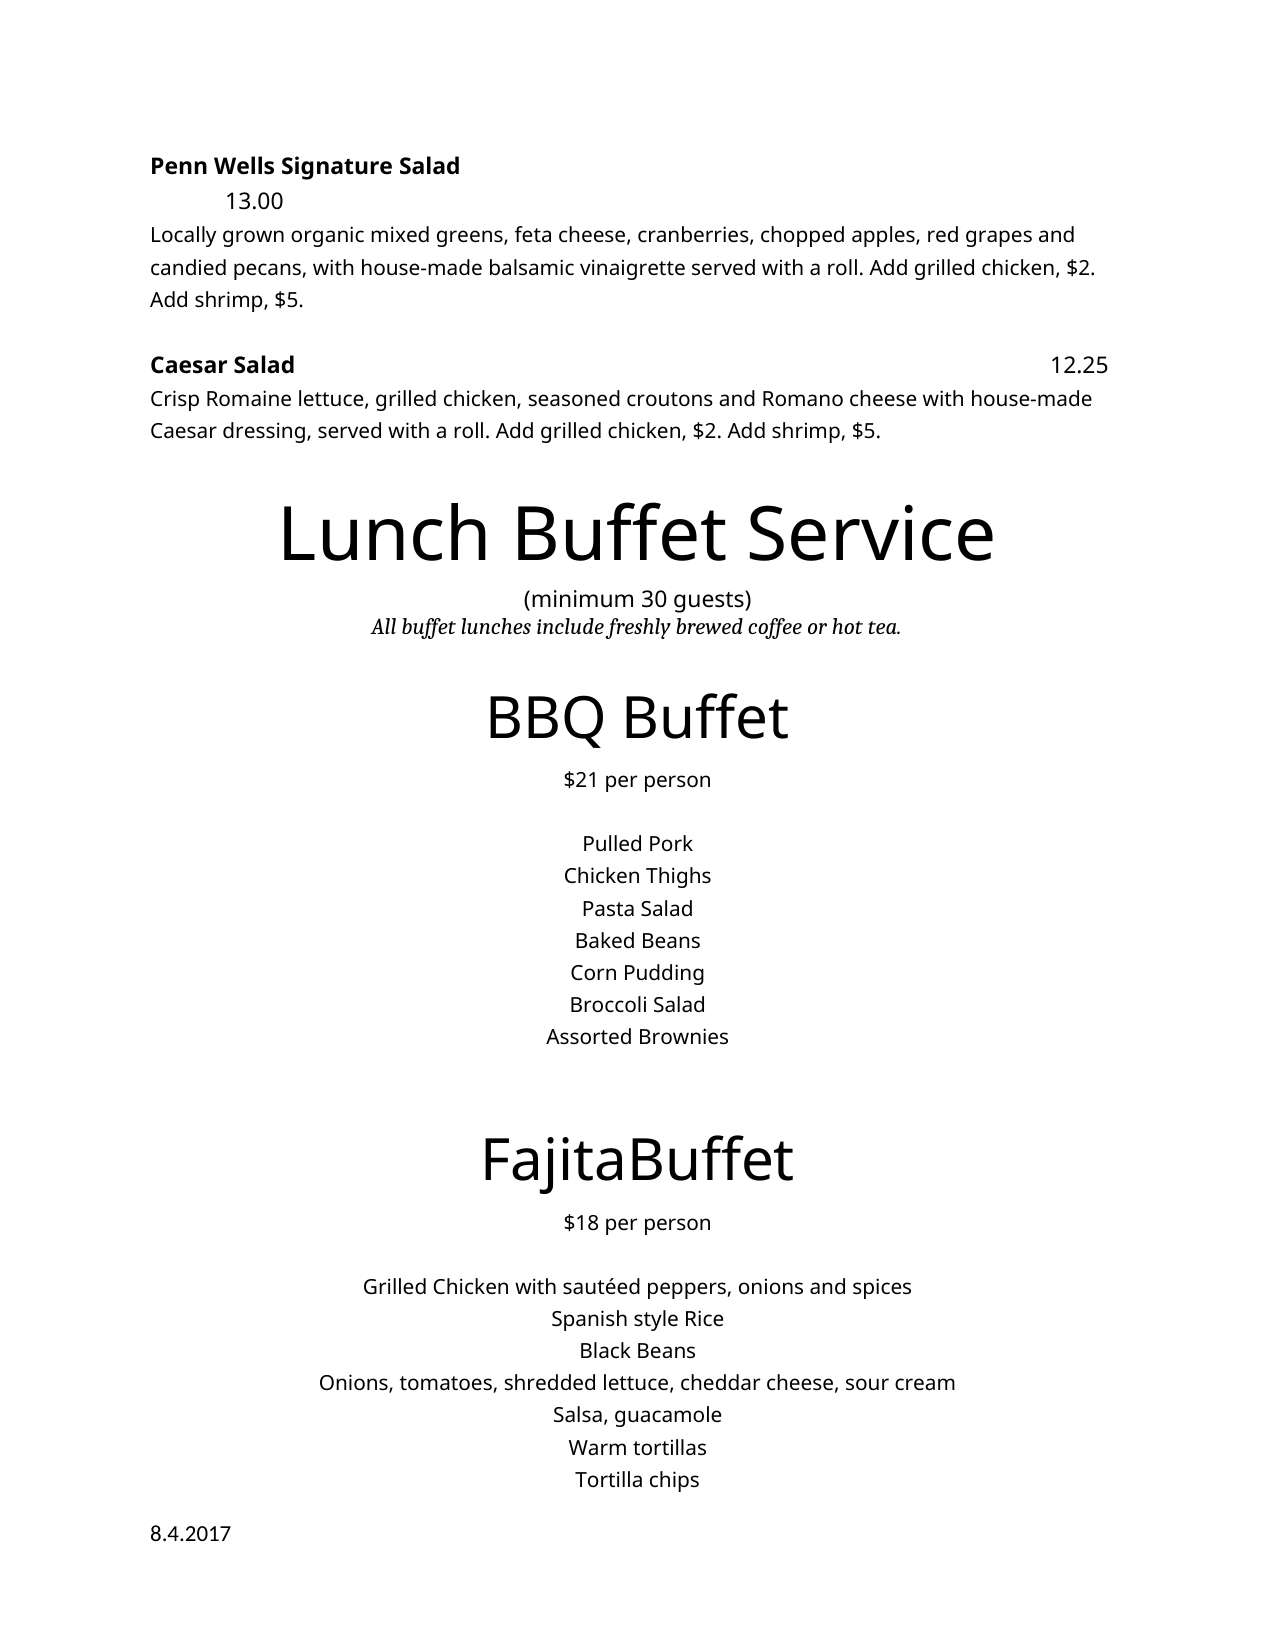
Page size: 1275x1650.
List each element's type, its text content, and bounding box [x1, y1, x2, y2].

text BBQ Buffet [150, 676, 1125, 755]
text Black Beans [150, 1336, 1125, 1365]
text FajitaBuffet [150, 1118, 1125, 1198]
text Spanish style Rice [150, 1304, 1125, 1333]
text Baked Beans [150, 926, 1125, 954]
text Tortilla chips [150, 1465, 1125, 1493]
text Caesar Salad 12.25 [150, 349, 1125, 380]
text Corn Pudding [150, 958, 1125, 986]
text Lunch Buffet Service [150, 481, 1125, 583]
text Locally grown organic mixed greens, feta cheese, cranberries, chopped apples, red grapes and candied pecans, with house-made balsamic vinaigrette served with a roll. Add grilled chicken, $2. Add shrimp, $5. [150, 221, 1125, 313]
text Crisp Romaine lettuce, grilled chicken, seasoned croutons and Romano cheese with house-made Caesar dressing, served with a roll. Add grilled chicken, $2. Add shrimp, $5. [150, 384, 1125, 445]
text Salsa, guacamole [150, 1401, 1125, 1429]
text Assorted Brownies [150, 1022, 1125, 1051]
text All buffet lunches include freshly brewed coffee or hot tea. [150, 614, 1125, 640]
text Grilled Chicken with sautéed peppers, onions and spices [150, 1272, 1125, 1301]
text Warm tortillas [150, 1433, 1125, 1461]
text Pasta Salad [150, 894, 1125, 922]
text Broccoli Salad [150, 990, 1125, 1018]
text $21 per person [150, 765, 1125, 794]
text Onions, tomatoes, shredded lettuce, cheddar cheese, sour cream [150, 1368, 1125, 1397]
text Penn Wells Signature Salad 13.00 [150, 150, 1125, 217]
text Chicken Thighs [150, 862, 1125, 890]
text Pulled Pork [150, 829, 1125, 858]
text (minimum 30 guests) [150, 583, 1125, 614]
text $18 per person [150, 1208, 1125, 1237]
